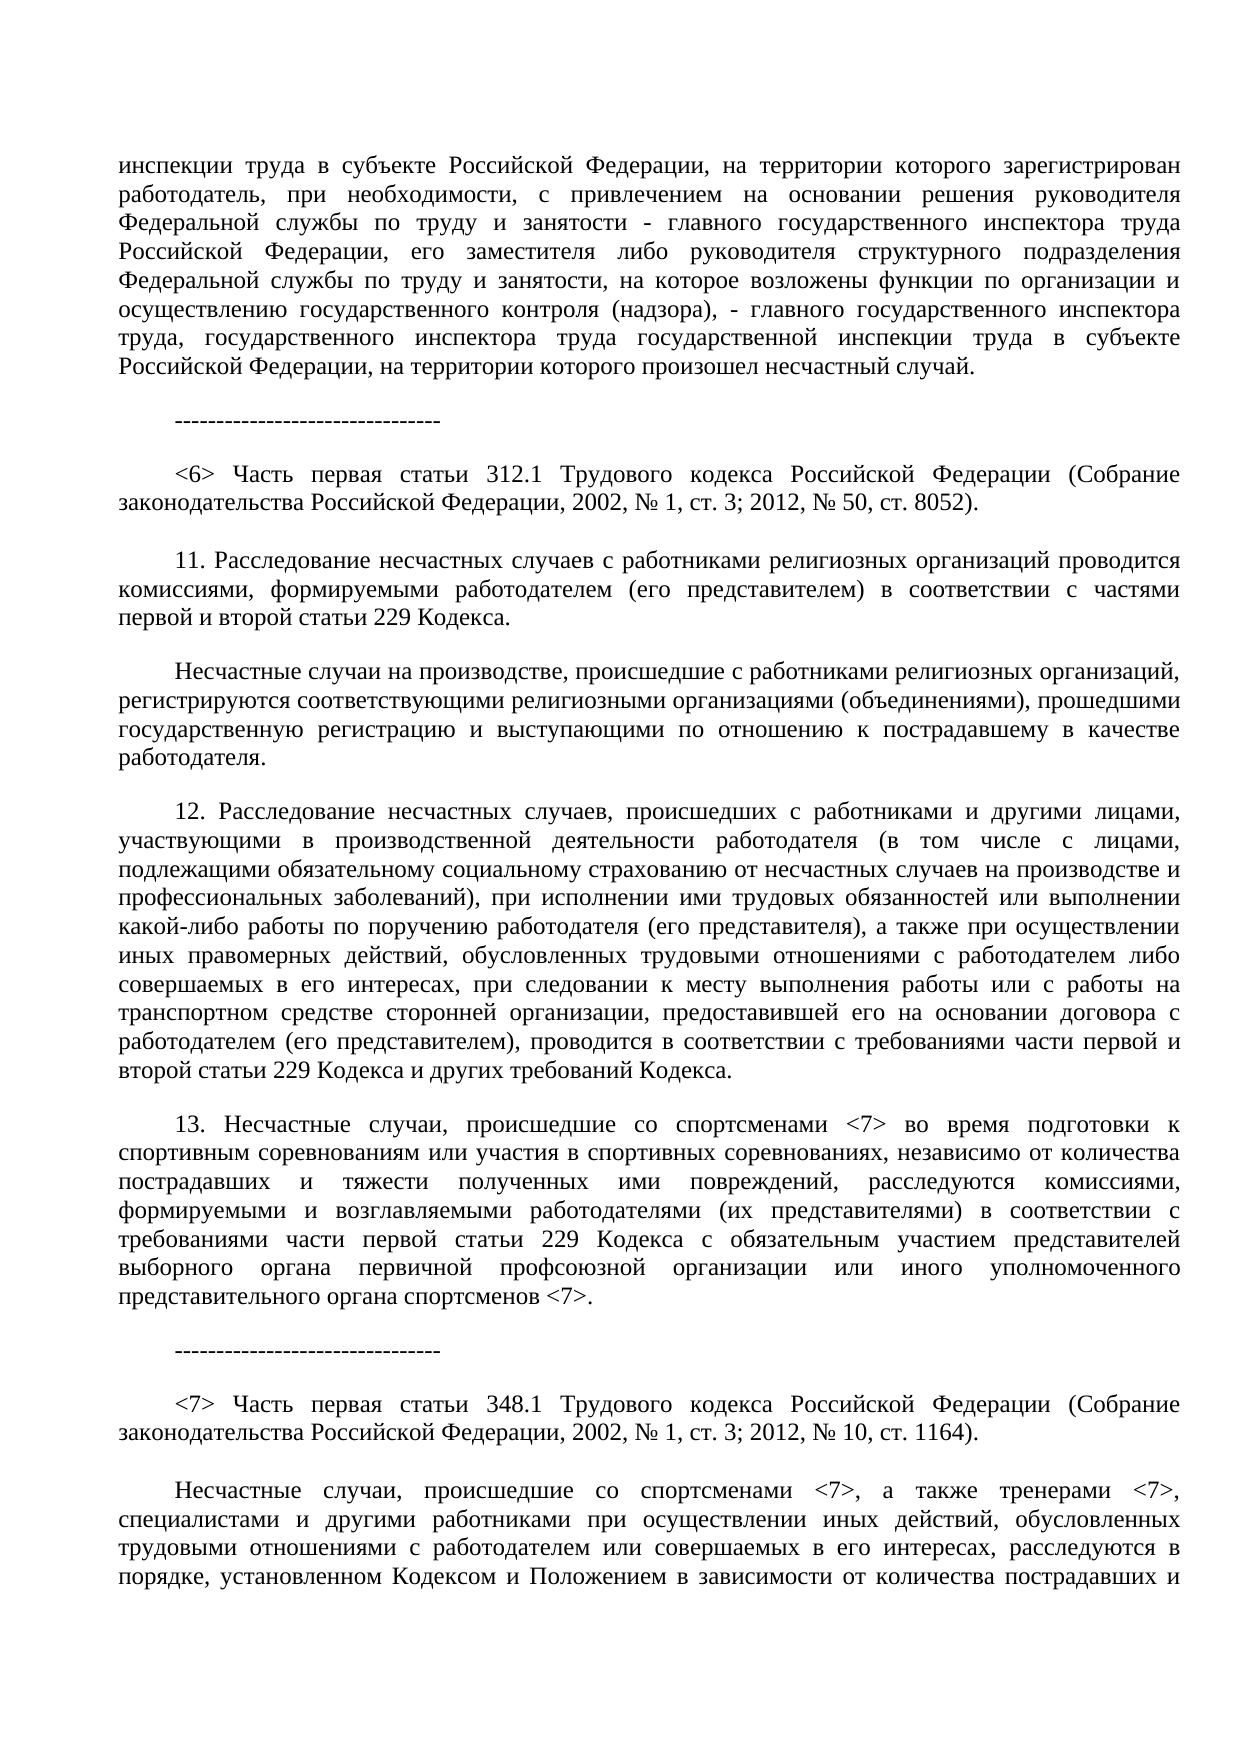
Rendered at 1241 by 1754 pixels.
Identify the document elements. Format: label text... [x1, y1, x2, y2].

text 13. Несчастные случаи, происшедшие со спортсменами <7> во время подготовки к спортивным соревнованиям или участия в спортивных соревнованиях, независимо от количества пострадавших и тяжести полученных ими повреждений, расследуются комиссиями, формируемыми и возглавляемыми работодателями (их представителями) в соответствии с требованиями части первой статьи 229 Кодекса с обязательным участием представителей выборного органа первичной профсоюзной организации или иного уполномоченного представительного органа спортсменов <7>. [118, 1109, 1181, 1310]
text -------------------------------- [118, 1335, 1181, 1364]
text -------------------------------- [118, 405, 1181, 434]
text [118, 150, 1181, 380]
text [118, 1475, 1181, 1590]
text 11. Расследование несчастных случаев с работниками религиозных организаций проводится комиссиями, формируемыми работодателем (его представителем) в соответствии с частями первой и второй статьи 229 Кодекса. [118, 545, 1181, 631]
text Несчастные случаи на производстве, происшедшие с работниками религиозных организаций, регистрируются соответствующими религиозными организациями (объединениями), прошедшими государственную регистрацию и выступающими по отношению к пострадавшему в качестве работодателя. [118, 656, 1181, 771]
text <7> Часть первая статьи 348.1 Трудового кодекса Российской Федерации (Собрание законодательства Российской Федерации, 2002, № 1, ст. 3; 2012, № 10, ст. 1164). [118, 1389, 1181, 1446]
text 12. Расследование несчастных случаев, происшедших с работниками и другими лицами, участвующими в производственной деятельности работодателя (в том числе с лицами, подлежащими обязательному социальному страхованию от несчастных случаев на производстве и профессиональных заболеваний), при исполнении ими трудовых обязанностей или выполнении какой-либо работы по поручению работодателя (его представителя), а также при осуществлении иных правомерных действий, обусловленных трудовыми отношениями с работодателем либо совершаемых в его интересах, при следовании к месту выполнения работы или с работы на транспортном средстве сторонней организации, предоставившей его на основании договора с работодателем (его представителем), проводится в соответствии с требованиями части первой и второй статьи 229 Кодекса и других требований Кодекса. [118, 796, 1181, 1084]
text <6> Часть первая статьи 312.1 Трудового кодекса Российской Федерации (Собрание законодательства Российской Федерации, 2002, № 1, ст. 3; 2012, № 50, ст. 8052). [118, 459, 1181, 516]
